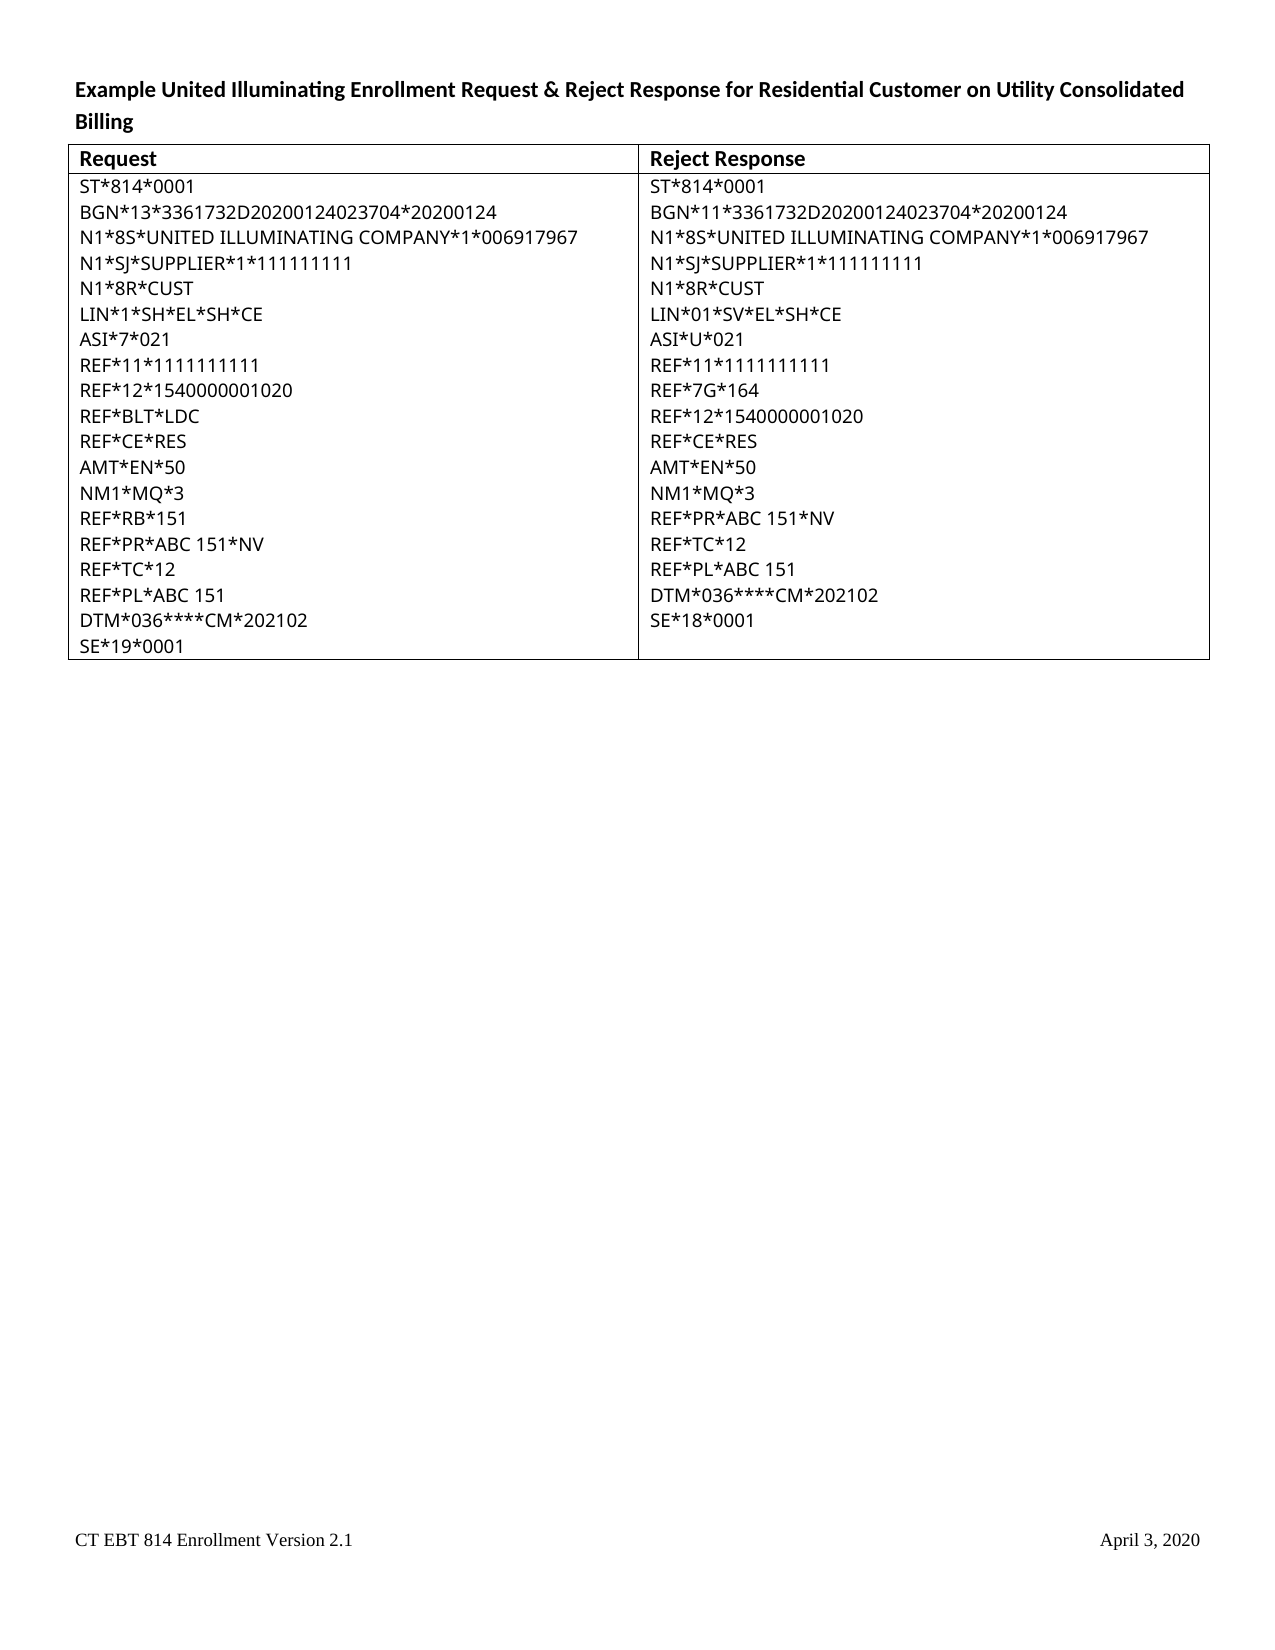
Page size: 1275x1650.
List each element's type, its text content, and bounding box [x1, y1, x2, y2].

text Example United Illuminating Enrollment Request & Reject Response for Residential Customer on Utility Consolidated Billing [75, 75, 1200, 135]
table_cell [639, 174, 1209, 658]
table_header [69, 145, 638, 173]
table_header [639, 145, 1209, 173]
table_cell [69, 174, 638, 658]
